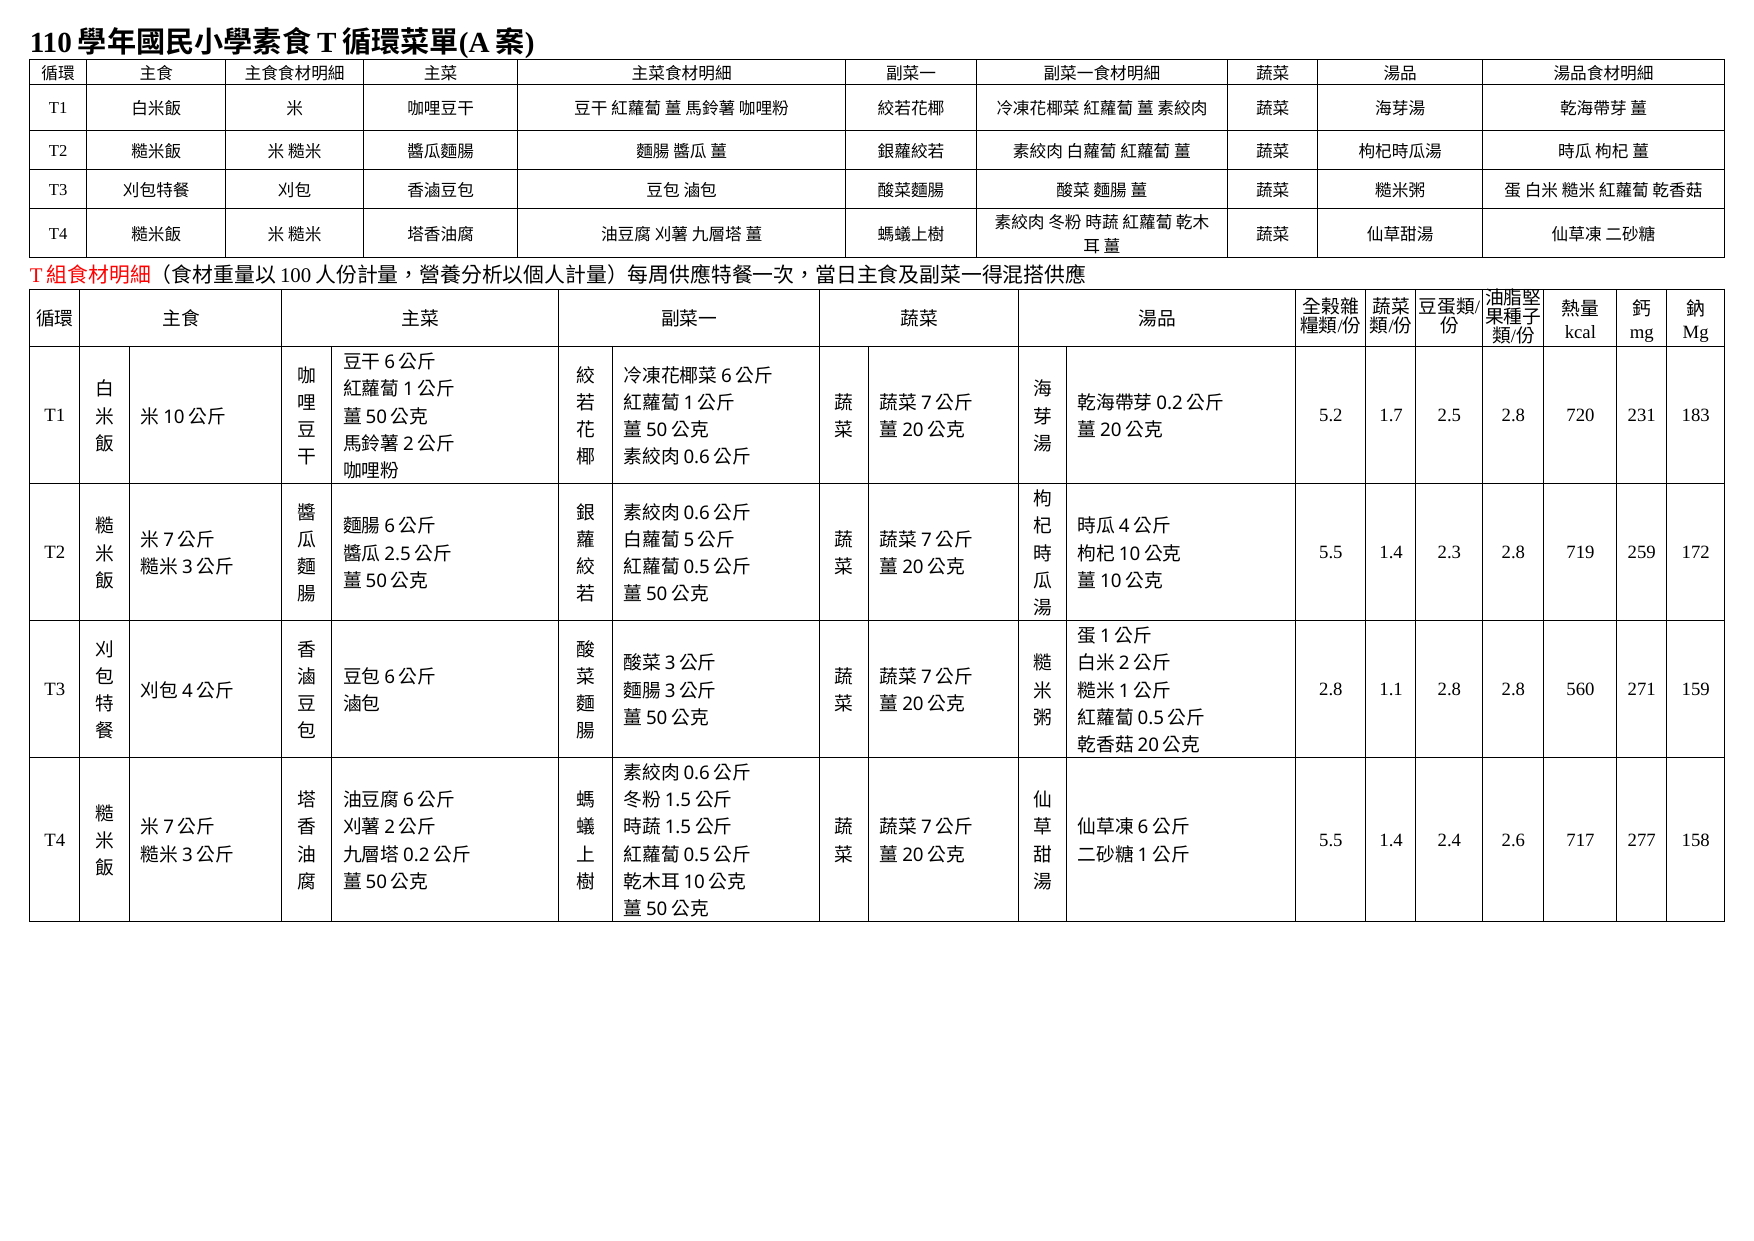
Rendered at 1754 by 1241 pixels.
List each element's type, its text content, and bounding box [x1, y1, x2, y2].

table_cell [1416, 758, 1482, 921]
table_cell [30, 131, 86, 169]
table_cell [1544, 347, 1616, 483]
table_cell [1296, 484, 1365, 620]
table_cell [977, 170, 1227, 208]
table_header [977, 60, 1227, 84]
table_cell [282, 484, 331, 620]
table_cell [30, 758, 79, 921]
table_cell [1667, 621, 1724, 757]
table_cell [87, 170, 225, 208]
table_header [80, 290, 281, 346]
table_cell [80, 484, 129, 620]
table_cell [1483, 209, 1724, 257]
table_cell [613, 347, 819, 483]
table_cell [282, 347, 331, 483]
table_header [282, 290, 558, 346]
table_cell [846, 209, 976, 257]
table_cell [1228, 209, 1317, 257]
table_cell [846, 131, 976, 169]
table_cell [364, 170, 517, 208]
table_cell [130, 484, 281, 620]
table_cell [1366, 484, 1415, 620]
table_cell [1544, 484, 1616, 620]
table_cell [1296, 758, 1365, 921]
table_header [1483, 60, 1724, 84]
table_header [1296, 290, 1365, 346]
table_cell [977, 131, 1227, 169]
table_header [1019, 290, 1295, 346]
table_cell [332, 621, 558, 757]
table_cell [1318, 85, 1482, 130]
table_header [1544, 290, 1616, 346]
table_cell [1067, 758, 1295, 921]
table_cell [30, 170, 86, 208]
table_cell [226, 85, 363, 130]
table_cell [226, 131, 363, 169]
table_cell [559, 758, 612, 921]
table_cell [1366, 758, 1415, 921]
text 110學年國民小學素食T循環菜單(A案) [29, 29, 1724, 59]
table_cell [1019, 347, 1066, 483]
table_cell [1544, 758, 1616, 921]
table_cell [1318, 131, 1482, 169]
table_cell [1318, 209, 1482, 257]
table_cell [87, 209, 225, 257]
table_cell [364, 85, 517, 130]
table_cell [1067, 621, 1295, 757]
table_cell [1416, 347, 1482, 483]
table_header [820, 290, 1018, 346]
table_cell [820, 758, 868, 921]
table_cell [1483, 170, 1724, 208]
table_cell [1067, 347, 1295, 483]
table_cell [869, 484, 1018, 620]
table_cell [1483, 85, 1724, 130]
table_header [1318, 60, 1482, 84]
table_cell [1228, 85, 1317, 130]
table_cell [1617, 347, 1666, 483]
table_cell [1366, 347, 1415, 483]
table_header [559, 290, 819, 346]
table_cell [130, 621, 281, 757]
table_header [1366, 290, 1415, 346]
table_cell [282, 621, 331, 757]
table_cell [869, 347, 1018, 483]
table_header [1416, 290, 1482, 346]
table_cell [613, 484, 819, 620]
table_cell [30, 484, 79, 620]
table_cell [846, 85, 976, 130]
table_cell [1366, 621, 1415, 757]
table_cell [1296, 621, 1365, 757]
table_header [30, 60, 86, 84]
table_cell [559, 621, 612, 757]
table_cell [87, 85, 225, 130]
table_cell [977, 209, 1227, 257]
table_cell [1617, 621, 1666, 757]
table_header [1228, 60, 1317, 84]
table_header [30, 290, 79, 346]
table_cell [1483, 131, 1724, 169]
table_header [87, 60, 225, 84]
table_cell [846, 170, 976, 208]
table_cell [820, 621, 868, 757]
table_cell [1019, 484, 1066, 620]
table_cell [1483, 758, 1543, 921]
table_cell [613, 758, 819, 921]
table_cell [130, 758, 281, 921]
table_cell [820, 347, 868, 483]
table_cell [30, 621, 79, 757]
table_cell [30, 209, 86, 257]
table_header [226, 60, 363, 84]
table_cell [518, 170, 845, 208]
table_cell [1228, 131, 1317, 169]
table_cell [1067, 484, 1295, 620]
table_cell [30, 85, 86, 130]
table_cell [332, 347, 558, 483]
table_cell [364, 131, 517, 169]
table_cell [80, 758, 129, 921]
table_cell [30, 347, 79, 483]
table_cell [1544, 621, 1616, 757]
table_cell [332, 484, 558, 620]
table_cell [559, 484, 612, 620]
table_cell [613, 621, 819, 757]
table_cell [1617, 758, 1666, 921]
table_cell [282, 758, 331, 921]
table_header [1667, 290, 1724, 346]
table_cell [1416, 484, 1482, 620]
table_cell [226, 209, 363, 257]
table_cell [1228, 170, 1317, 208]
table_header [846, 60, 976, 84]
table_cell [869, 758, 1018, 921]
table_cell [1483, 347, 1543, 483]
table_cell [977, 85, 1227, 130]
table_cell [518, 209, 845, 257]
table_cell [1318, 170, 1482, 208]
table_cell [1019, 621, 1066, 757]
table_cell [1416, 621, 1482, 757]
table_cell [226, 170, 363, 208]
text T組食材明細（食材重量以100人份計量，營養分析以個人計量）每周供應特餐一次，當日主食及副菜一得混搭供應 [29, 258, 1724, 288]
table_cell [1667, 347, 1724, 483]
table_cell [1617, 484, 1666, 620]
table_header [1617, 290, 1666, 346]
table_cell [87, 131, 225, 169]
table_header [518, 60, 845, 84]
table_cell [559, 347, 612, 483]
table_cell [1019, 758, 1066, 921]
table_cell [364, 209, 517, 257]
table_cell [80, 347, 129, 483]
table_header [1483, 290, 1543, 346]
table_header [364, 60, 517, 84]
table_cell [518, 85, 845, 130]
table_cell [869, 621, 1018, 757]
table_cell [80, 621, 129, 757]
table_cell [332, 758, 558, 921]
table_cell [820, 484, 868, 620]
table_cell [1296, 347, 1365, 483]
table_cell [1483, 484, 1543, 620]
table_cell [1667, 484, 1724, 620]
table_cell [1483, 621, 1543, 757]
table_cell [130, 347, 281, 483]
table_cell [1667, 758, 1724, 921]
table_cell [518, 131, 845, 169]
